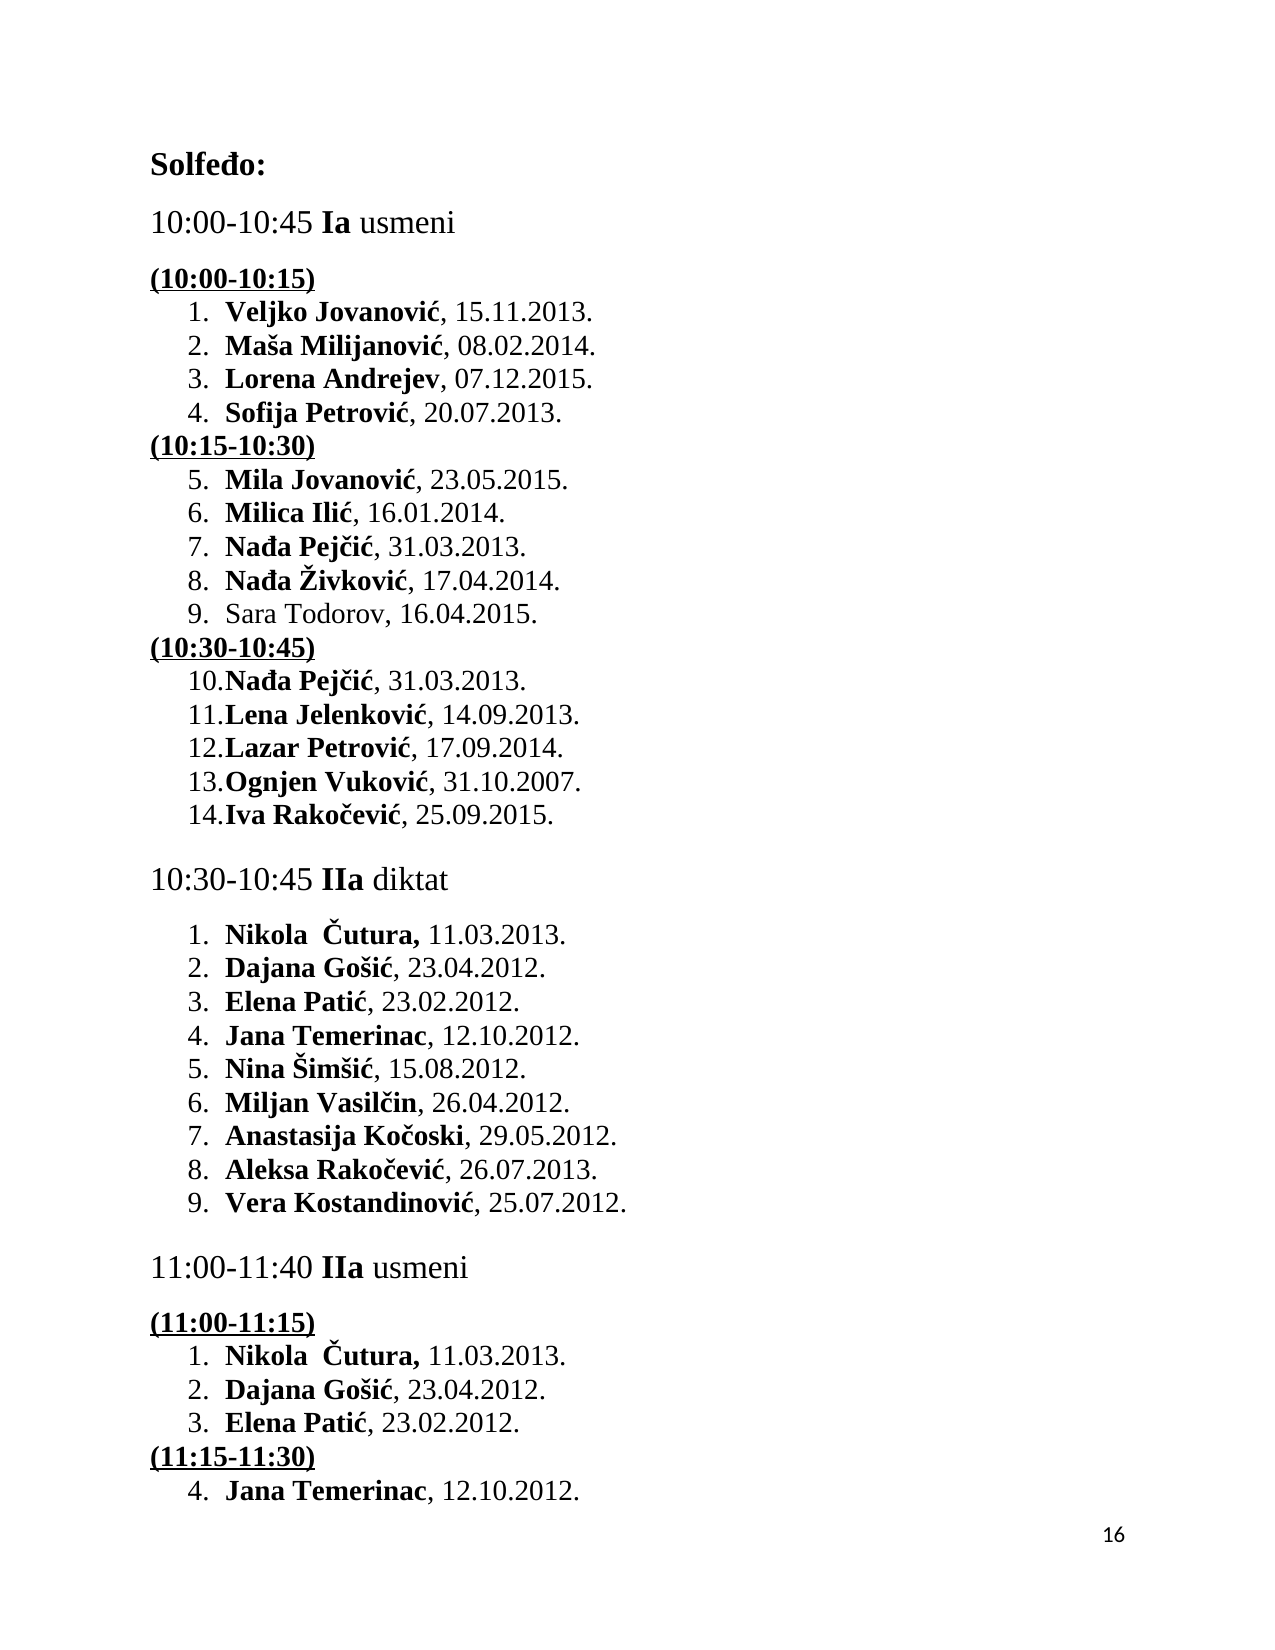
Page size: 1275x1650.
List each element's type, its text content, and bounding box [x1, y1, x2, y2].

text (10:00-10:15) [150, 261, 1125, 294]
list Nađa Živković, 17.04.2014. [187, 563, 1125, 596]
list Elena Patić, 23.02.2012. [187, 984, 1125, 1018]
list Aleksa Rakočević, 26.07.2013. [187, 1152, 1125, 1185]
list Nikola Čutura, 11.03.2013. [187, 1338, 1125, 1372]
text Solfeđo: [150, 145, 1125, 183]
list Veljko Jovanović, 15.11.2013. [187, 294, 1125, 328]
list Iva Rakočević, 25.09.2015. [187, 797, 1125, 831]
list Maša Milijanović, 08.02.2014. [187, 328, 1125, 361]
text (11:00-11:15) [150, 1305, 1125, 1338]
list Jana Temerinac, 12.10.2012. [187, 1018, 1125, 1051]
text (11:15-11:30) [150, 1439, 1125, 1473]
text (10:30-10:45) [150, 630, 1125, 663]
text 10:00-10:45 Ia usmeni [150, 203, 1125, 241]
list Lazar Petrović, 17.09.2014. [187, 730, 1125, 764]
list Nađa Pejčić, 31.03.2013. [187, 529, 1125, 563]
list Nađa Pejčić, 31.03.2013. [187, 663, 1125, 697]
list Jana Temerinac, 12.10.2012. [187, 1473, 1125, 1506]
list Dajana Gošić, 23.04.2012. [187, 951, 1125, 984]
list Ognjen Vuković, 31.10.2007. [187, 764, 1125, 797]
text 10:30-10:45 IIa diktat [150, 859, 1125, 897]
list Anastasija Kočoski, 29.05.2012. [187, 1118, 1125, 1152]
list Lorena Andrejev, 07.12.2015. [187, 361, 1125, 395]
list Sara Todorov, 16.04.2015. [187, 596, 1125, 630]
text 11:00-11:40 IIa usmeni [150, 1247, 1125, 1285]
list Milica Ilić, 16.01.2014. [187, 496, 1125, 529]
list Sofija Petrović, 20.07.2013. [187, 395, 1125, 428]
list Miljan Vasilčin, 26.04.2012. [187, 1085, 1125, 1118]
list Dajana Gošić, 23.04.2012. [187, 1372, 1125, 1406]
list Mila Jovanović, 23.05.2015. [187, 462, 1125, 496]
list Nina Šimšić, 15.08.2012. [187, 1051, 1125, 1085]
list Nikola Čutura, 11.03.2013. [187, 917, 1125, 951]
list Elena Patić, 23.02.2012. [187, 1406, 1125, 1439]
text (10:15-10:30) [150, 428, 1125, 462]
list Lena Jelenković, 14.09.2013. [187, 697, 1125, 730]
list Vera Kostandinović, 25.07.2012. [187, 1185, 1125, 1219]
